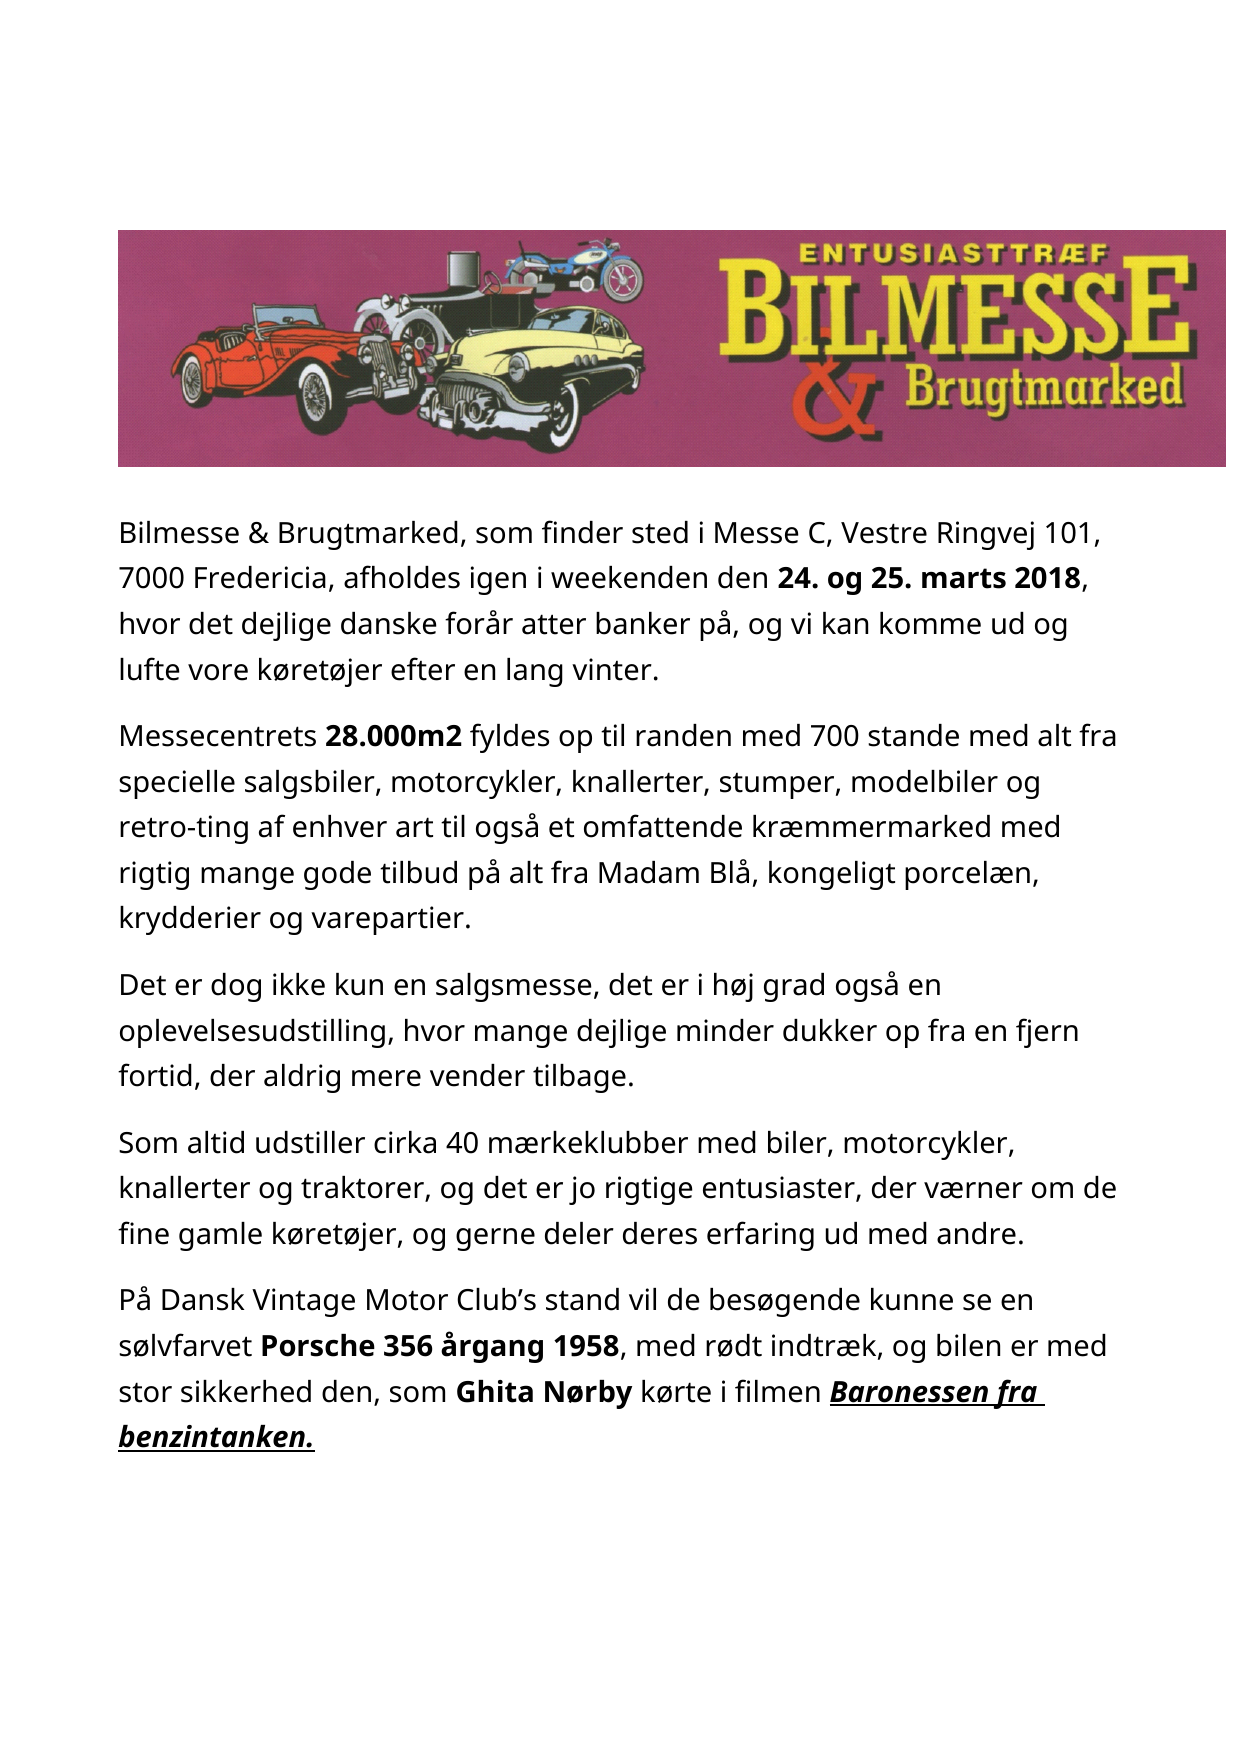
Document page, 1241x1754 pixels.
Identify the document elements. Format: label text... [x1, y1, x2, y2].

text Det er dog ikke kun en salgsmesse, det er i høj grad også en oplevelsesudstilling, hvor mange dejlige minder dukker op fra en fjern fortid, der aldrig mere vender tilbage. [118, 964, 1122, 1095]
picture [118, 230, 1226, 467]
text Bilmesse & Brugtmarked, som finder sted i Messe C, Vestre Ringvej 101, 7000 Fredericia, afholdes igen i weekenden den 24. og 25. marts 2018, hvor det dejlige danske forår atter banker på, og vi kan komme ud og lufte vore køretøjer efter en lang vinter. [118, 512, 1122, 688]
text Messecentrets 28.000m2 fyldes op til randen med 700 stande med alt fra specielle salgsbiler, motorcykler, knallerter, stumper, modelbiler og retro-ting af enhver art til også et omfattende kræmmermarked med rigtig mange gode tilbud på alt fra Madam Blå, kongeligt porcelæn, krydderier og varepartier. [118, 715, 1122, 937]
text På Dansk Vintage Motor Club’s stand vil de besøgende kunne se en sølvfarvet Porsche 356 årgang 1958, med rødt indtræk, og bilen er med stor sikkerhed den, som Ghita Nørby kørte i filmen Baronessen fra benzintanken. [118, 1280, 1122, 1456]
text Som altid udstiller cirka 40 mærkeklubber med biler, motorcykler, knallerter og traktorer, og det er jo rigtige entusiaster, der værner om de fine gamle køretøjer, og gerne deler deres erfaring ud med andre. [118, 1122, 1122, 1253]
